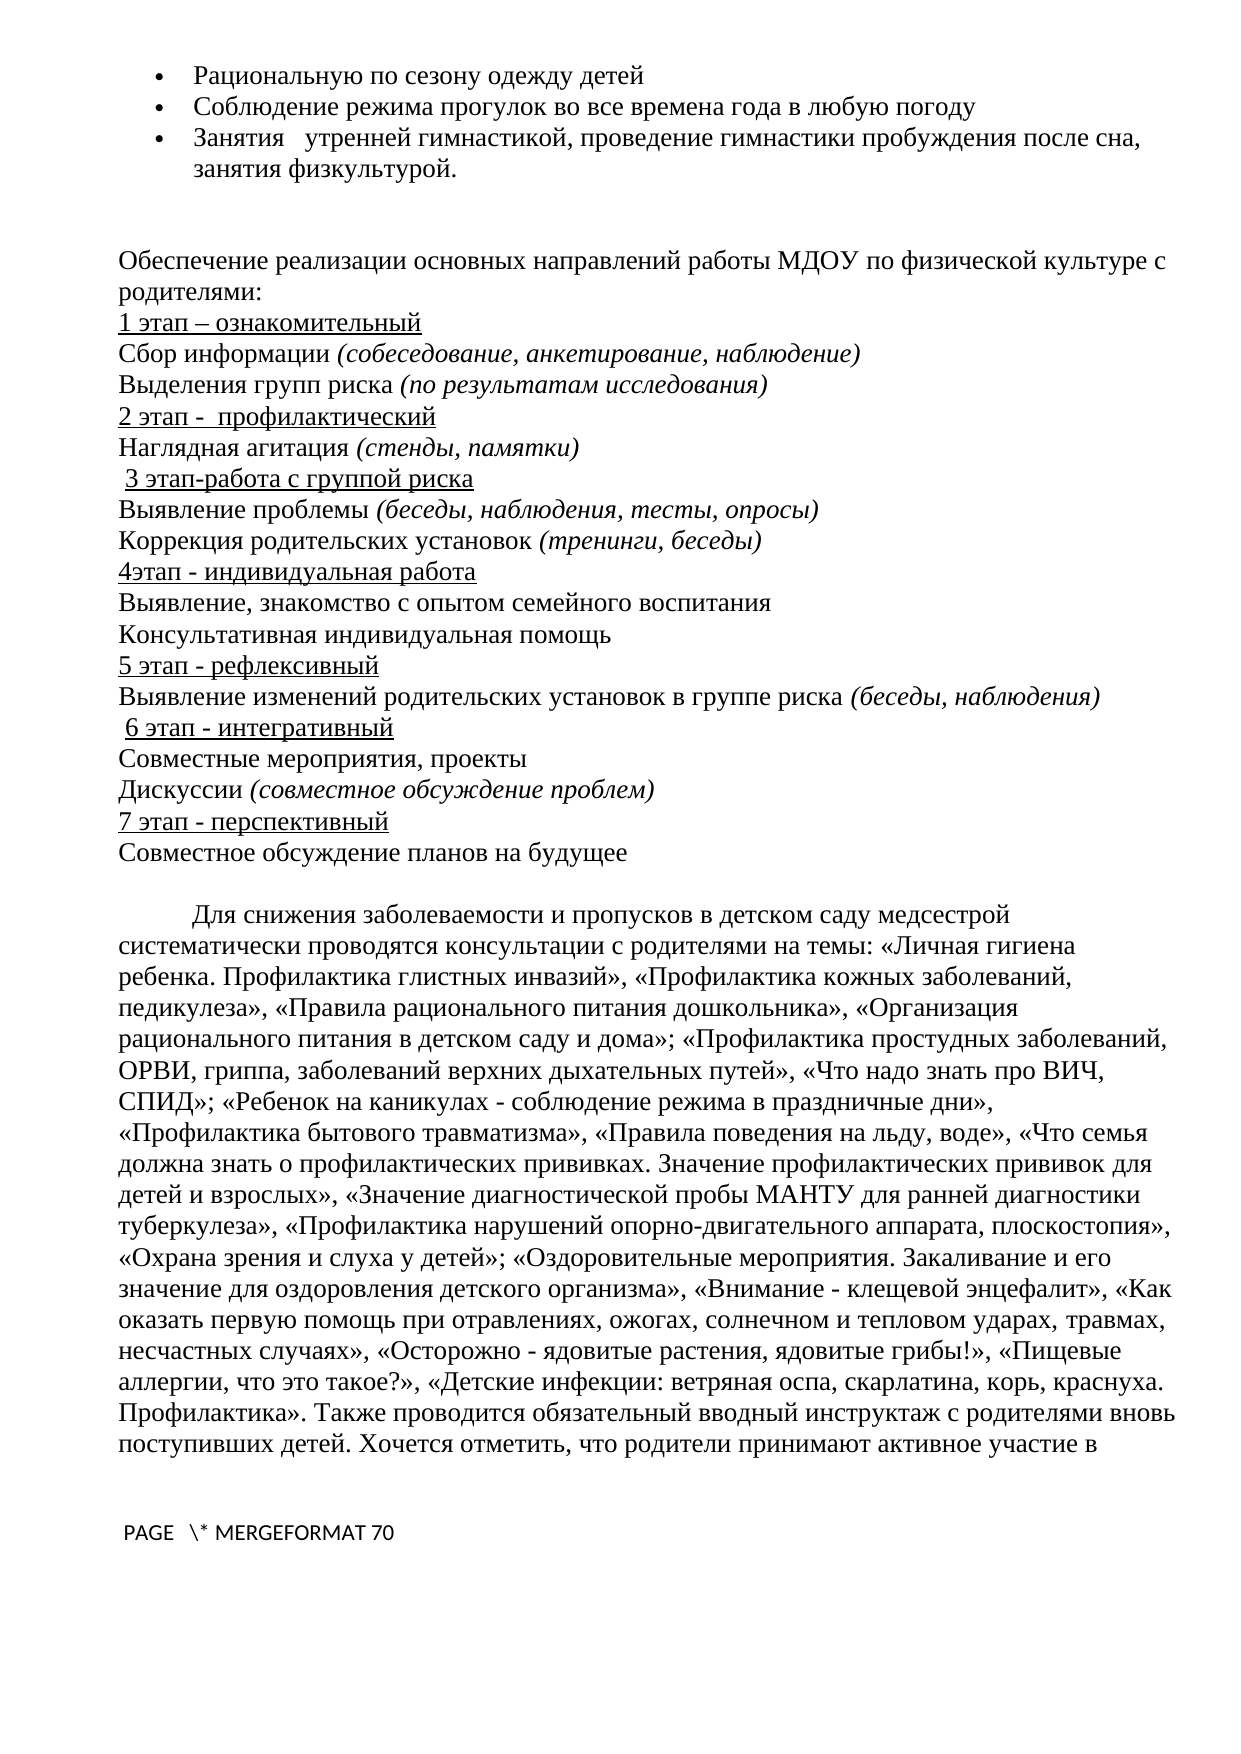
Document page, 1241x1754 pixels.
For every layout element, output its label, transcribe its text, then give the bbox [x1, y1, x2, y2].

list Соблюдение режима прогулок во все времена года в любую погоду [156, 90, 1181, 121]
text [118, 213, 1181, 1459]
list Занятия утренней гимнастикой, проведение гимнастики пробуждения после сна, занятия физкультурой. [156, 121, 1181, 184]
list Рациональную по сезону одежду детей [156, 59, 1181, 90]
